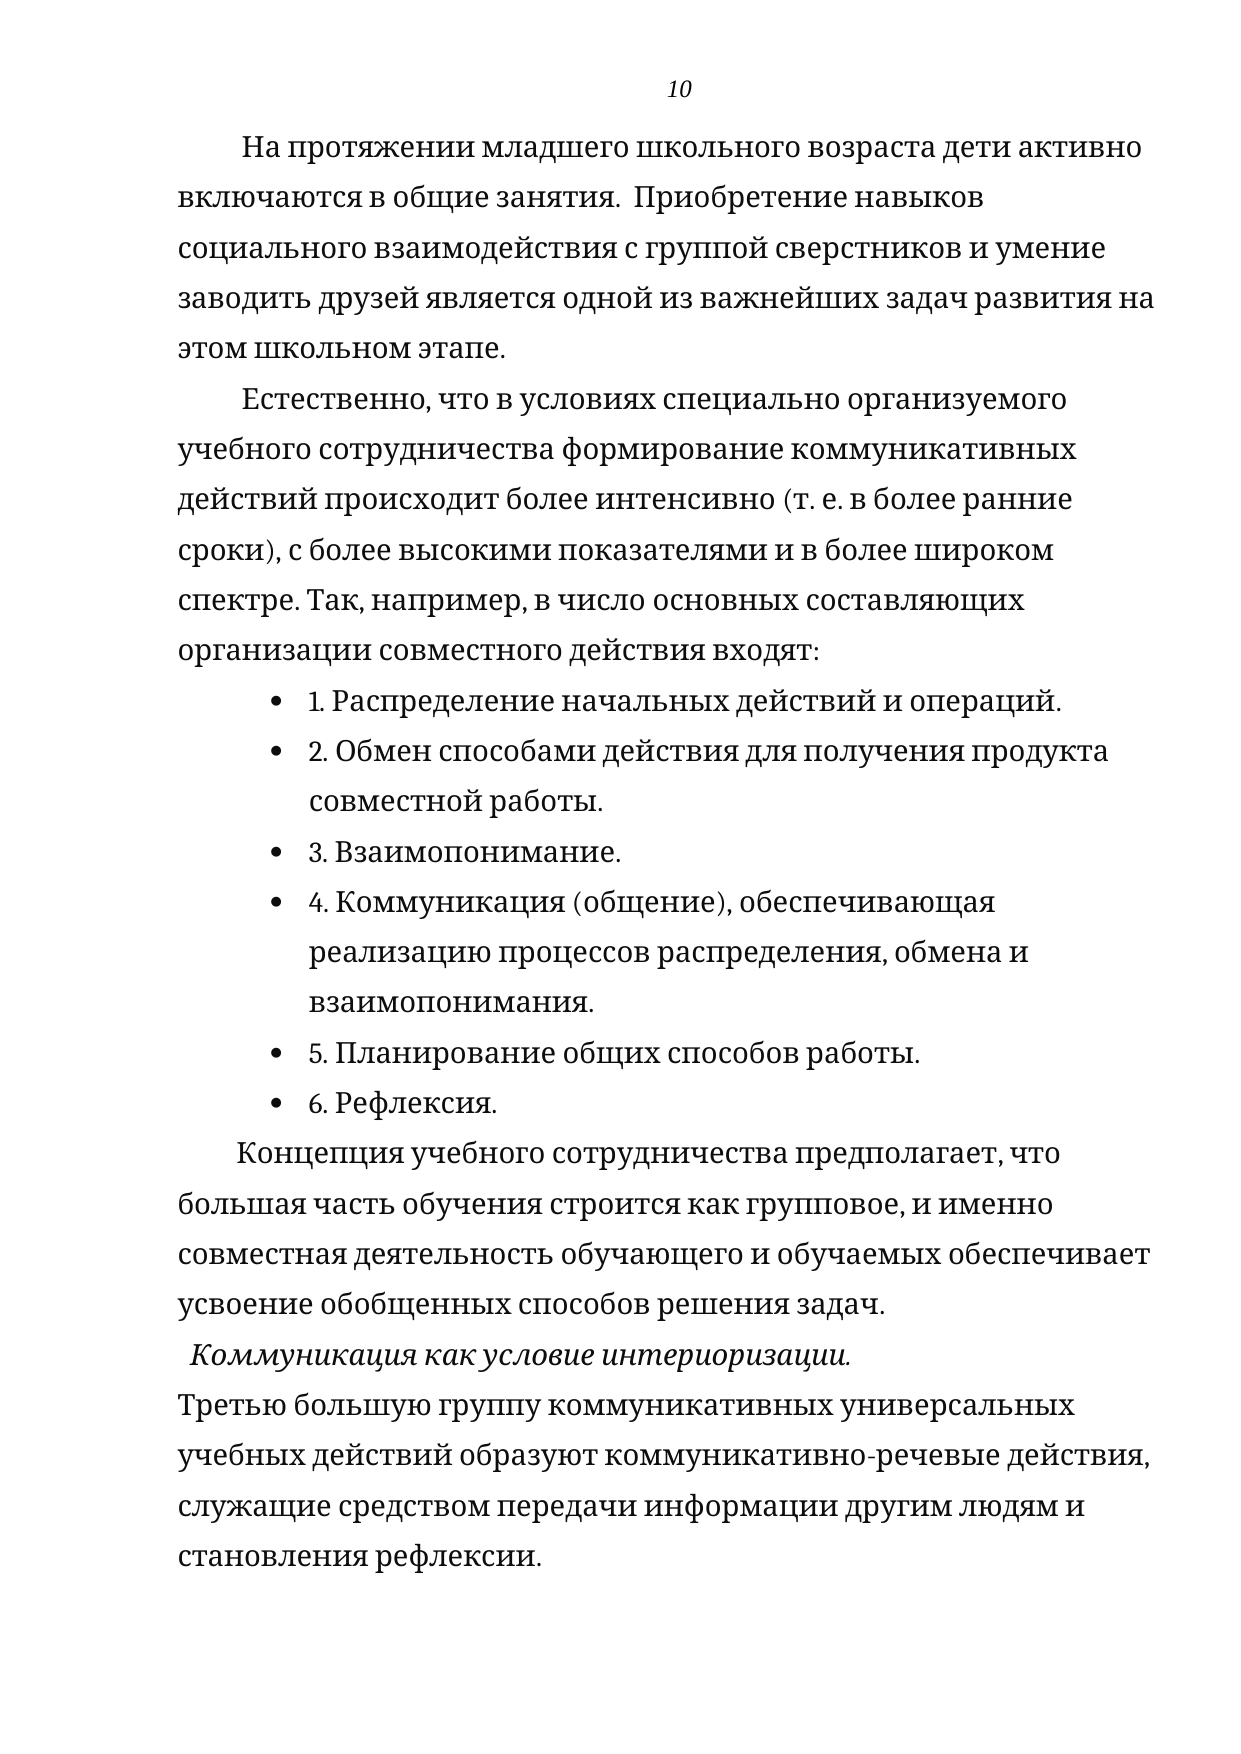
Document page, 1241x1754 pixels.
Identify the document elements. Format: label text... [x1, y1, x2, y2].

list 2. Обмен способами действия для получения продукта совместной работы. [271, 735, 1181, 819]
list На протяжении младшего школьного возраста дети активно включаются в общие занятия. Приобретение навыков социального взаимодействия с группой сверстников и умение заводить друзей является одной из важнейших задач развития на этом школьном этапе. [177, 131, 1181, 366]
text Коммуникация как условие интериоризации. [177, 1339, 1181, 1372]
list 4. Коммуникация (общение), обеспечивающая реализацию процессов распределения, обмена и взаимопонимания. [271, 886, 1181, 1020]
list Концепция учебного сотрудничества предполагает, что большая часть обучения строится как групповое, и именно совместная деятельность обучающего и обучаемых обеспечивает усвоение обобщенных способов решения задач. [177, 1138, 1181, 1322]
text Третью большую группу коммуникативных универсальных учебных действий образуют коммуникативно-речевые действия, служащие средством передачи информации другим людям и становления рефлексии. [177, 1389, 1181, 1574]
list 3. Взаимопонимание. [271, 836, 1181, 869]
list 6. Рефлексия. [271, 1087, 1181, 1121]
list 5. Планирование общих способов работы. [271, 1037, 1181, 1071]
list Естественно, что в условиях специально организуемого учебного сотрудничества формирование коммуникативных действий происходит более интенсивно (т. е. в более ранние сроки), с более высокими показателями и в более широком спектре. Так, например, в число основных составляющих организации совместного действия входят: [177, 383, 1181, 668]
list 1. Распределение начальных действий и операций. [271, 685, 1181, 718]
